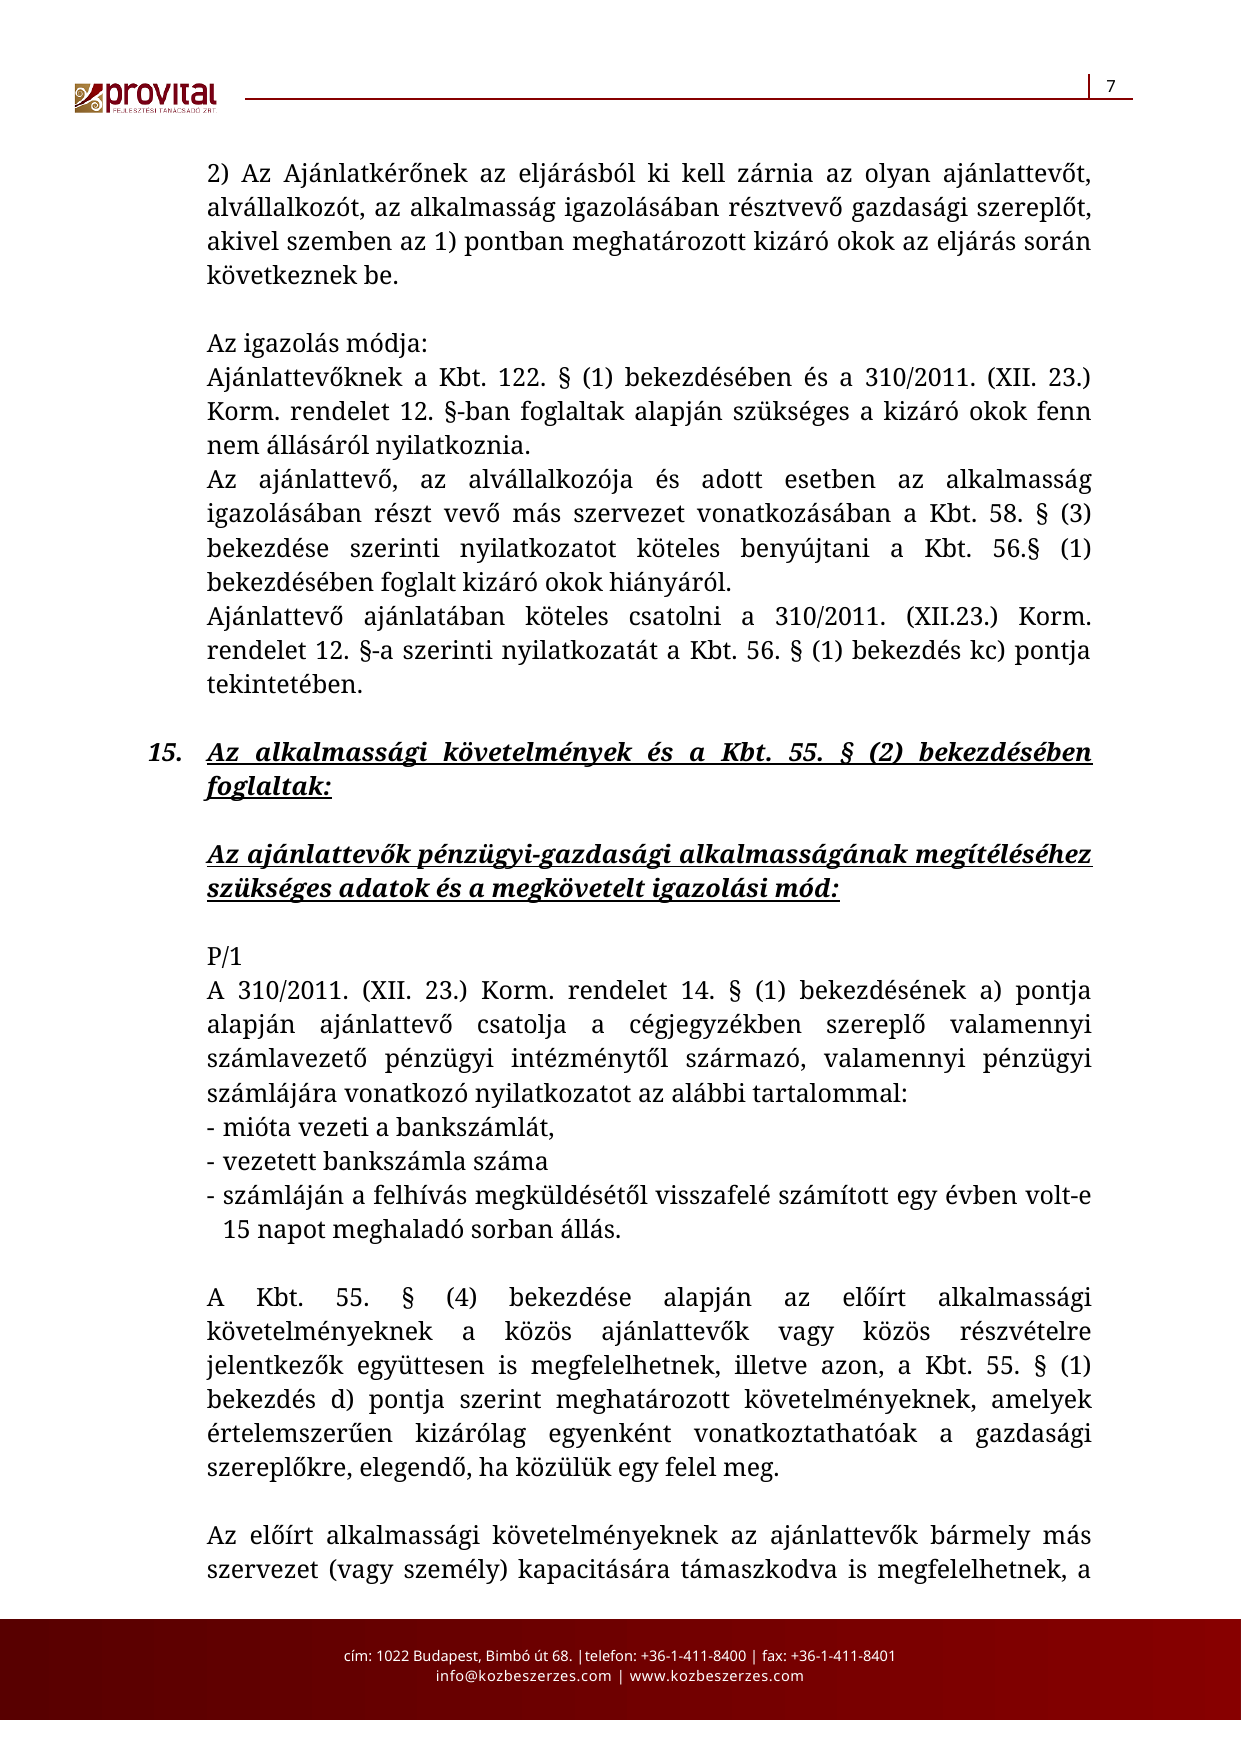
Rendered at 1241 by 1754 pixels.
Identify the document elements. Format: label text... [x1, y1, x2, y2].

text Az igazolás módja: [207, 326, 1093, 360]
text 2) Az Ajánlatkérőnek az eljárásból ki kell zárnia az olyan ajánlattevőt, alvállalkozót, az alkalmasság igazolásában résztvevő gazdasági szereplőt, akivel szemben az 1) pontban meghatározott kizáró okok az eljárás során következnek be. [207, 156, 1093, 292]
text Ajánlattevőknek a Kbt. 122. § (1) bekezdésében és a 310/2011. (XII. 23.) Korm. rendelet 12. §-ban foglaltak alapján szükséges a kizáró okok fenn nem állásáról nyilatkoznia. [207, 360, 1093, 462]
text Ajánlattevő ajánlatában köteles csatolni a 310/2011. (XII.23.) Korm. rendelet 12. §-a szerinti nyilatkozatát a Kbt. 56. § (1) bekezdés kc) pontja tekintetében. [207, 598, 1093, 701]
text P/1 [207, 939, 1093, 973]
list vezetett bankszámla száma [207, 1143, 1093, 1177]
list mióta vezeti a bankszámlát, [207, 1109, 1093, 1143]
text A Kbt. 55. § (4) bekezdése alapján az előírt alkalmassági követelményeknek a közös ajánlattevők vagy közös részvételre jelentkezők együttesen is megfelelhetnek, illetve azon, a Kbt. 55. § (1) bekezdés d) pontja szerint meghatározott követelményeknek, amelyek értelemszerűen kizárólag egyenként vonatkoztathatóak a gazdasági szereplőkre, elegendő, ha közülük egy felel meg. [207, 1279, 1093, 1484]
text Az ajánlattevők pénzügyi-gazdasági alkalmasságának megítéléséhez szükséges adatok és a megkövetelt igazolási mód: [207, 837, 1093, 866]
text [207, 1518, 1093, 1586]
text Az ajánlattevők pénzügyi-gazdasági alkalmasságának megítéléséhez szükséges adatok és a megkövetelt igazolási mód: [207, 867, 1093, 905]
list számláján a felhívás megküldésétől visszafelé számított egy évben volt-e 15 napot meghaladó sorban állás. [207, 1177, 1093, 1246]
list Az alkalmassági követelmények és a Kbt. 55. § (2) bekezdésében foglaltak: [148, 734, 1093, 803]
text Az ajánlattevő, az alvállalkozója és adott esetben az alkalmasság igazolásában részt vevő más szervezet vonatkozásában a Kbt. 58. § (3) bekezdése szerinti nyilatkozatot köteles benyújtani a Kbt. 56.§ (1) bekezdésében foglalt kizáró okok hiányáról. [207, 462, 1093, 598]
text A 310/2011. (XII. 23.) Korm. rendelet 14. § (1) bekezdésének a) pontja alapján ajánlattevő csatolja a cégjegyzékben szereplő valamennyi számlavezető pénzügyi intézménytől származó, valamennyi pénzügyi számlájára vonatkozó nyilatkozatot az alábbi tartalommal: [207, 973, 1093, 1109]
picture [74, 83, 217, 113]
